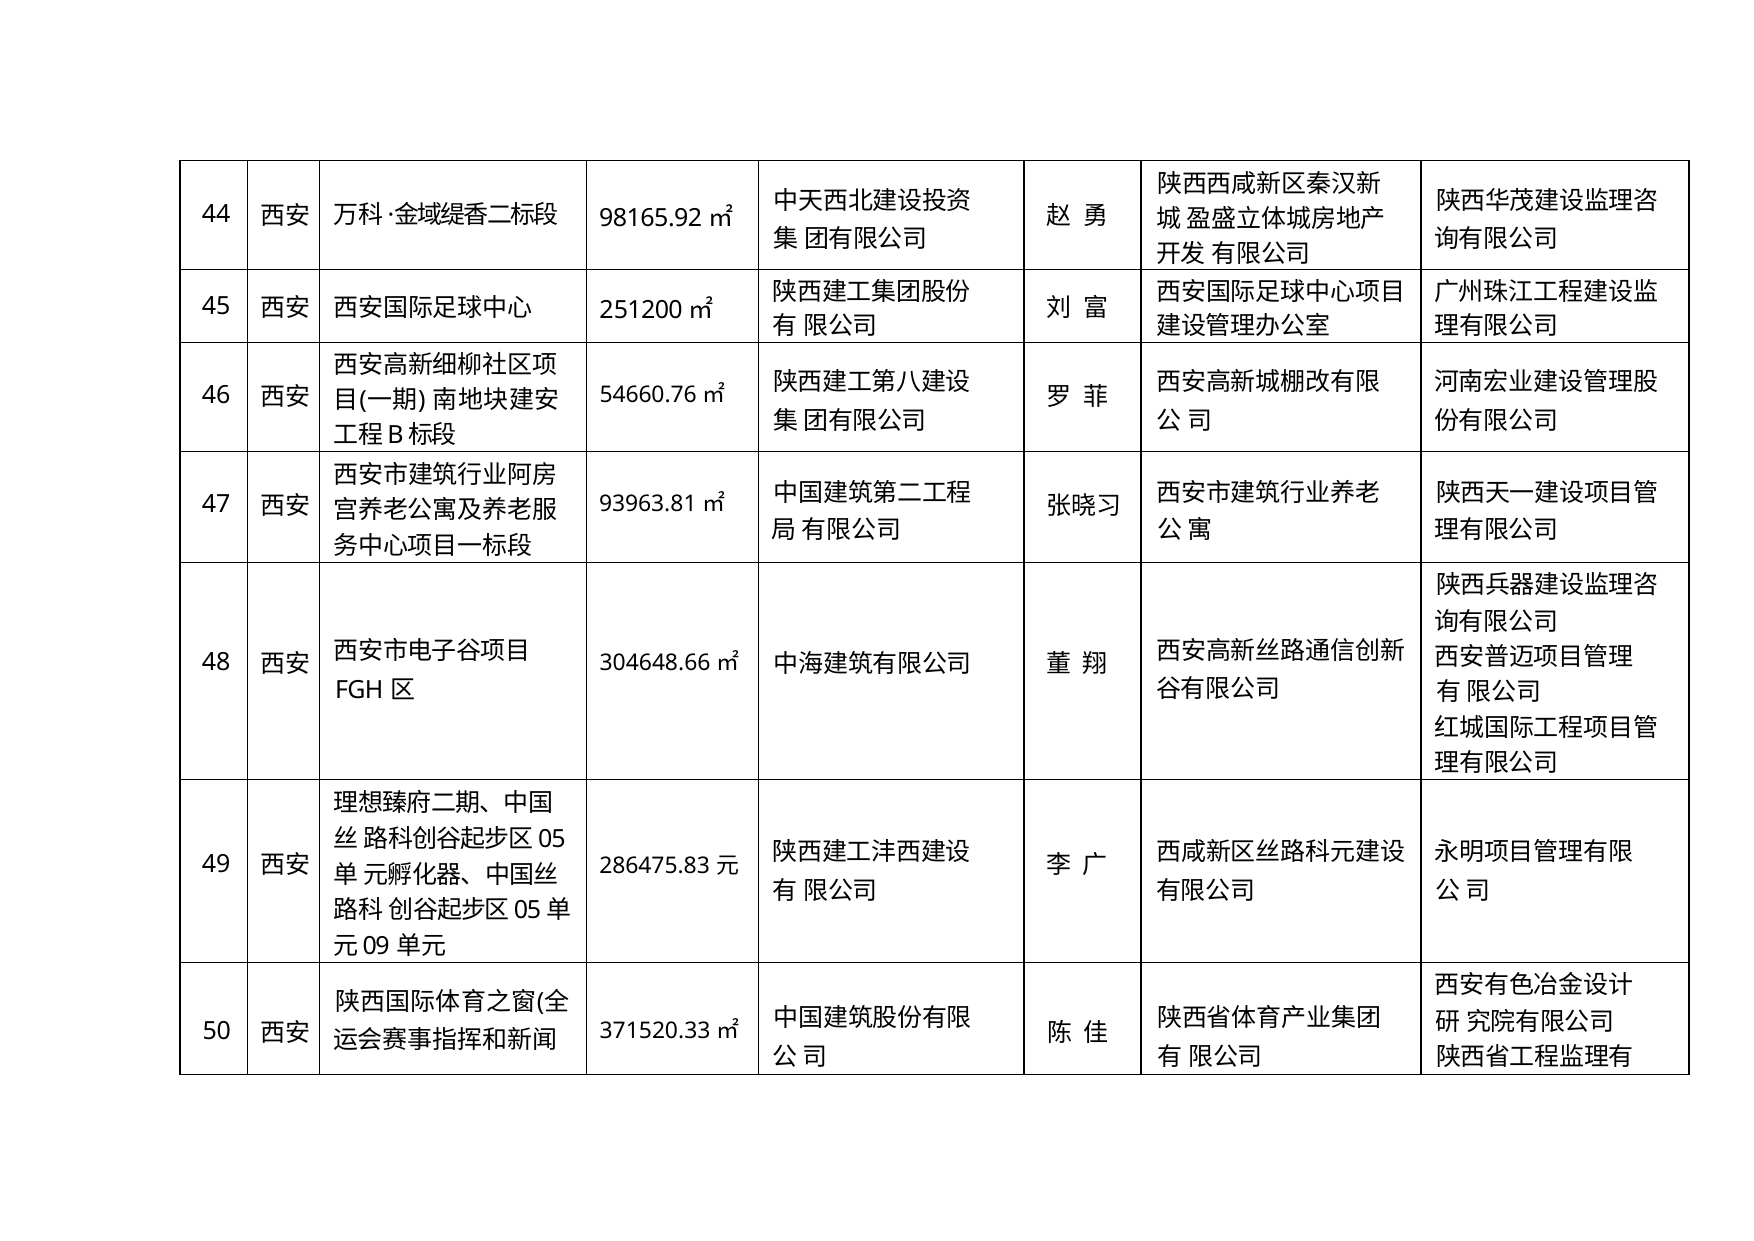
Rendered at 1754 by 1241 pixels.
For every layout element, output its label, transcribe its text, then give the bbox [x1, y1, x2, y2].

table_cell 张晓习 [1025, 452, 1140, 562]
table_cell 陕西省体育产业集团有 限公司 [1142, 963, 1420, 1074]
table_cell 251200 ㎡ [587, 270, 758, 342]
table_cell 西安 [248, 270, 319, 342]
table_cell 西安国际足球中心 [320, 270, 586, 342]
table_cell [320, 963, 586, 1074]
table_cell 中国建筑股份有限公 司 [759, 963, 1023, 1074]
table_cell 陕西兵器建设监理咨 询有限公司 西安普迈项目管理有 限公司 红城国际工程项目管 理有限公司 [1422, 563, 1688, 778]
table_cell 西安 [248, 963, 319, 1074]
table_cell 西安高新城棚改有限公 司 [1142, 343, 1420, 451]
table_cell 西安国际足球中心项目 建设管理办公室 [1142, 270, 1420, 342]
table_cell 46 [181, 343, 247, 451]
table_cell 中国建筑第二工程局 有限公司 [759, 452, 1023, 562]
table_cell 广州珠江工程建设监 理有限公司 [1422, 270, 1688, 342]
table_cell 理想臻府二期、中国丝 路科创谷起步区 05 单 元孵化器、中国丝路科 创谷起步区 05 单元 09 单元 [320, 780, 586, 962]
table_cell 董 翔 [1025, 563, 1140, 778]
table_cell 50 [181, 963, 247, 1074]
table_header 万科 ·金域缇香二标段 [320, 161, 586, 269]
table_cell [1422, 963, 1688, 1074]
table_cell 罗 菲 [1025, 343, 1140, 451]
table_header 陕西西咸新区秦汉新城 盈盛立体城房地产开发 有限公司 [1142, 161, 1420, 269]
table_header 西安 [248, 161, 319, 269]
table_cell 西安高新丝路通信创新 谷有限公司 [1142, 563, 1420, 778]
table_cell 刘 富 [1025, 270, 1140, 342]
table_cell 陕西建工第八建设集 团有限公司 [759, 343, 1023, 451]
table_cell 西咸新区丝路科元建设 有限公司 [1142, 780, 1420, 962]
table_header 陕西华茂建设监理咨 询有限公司 [1422, 161, 1688, 269]
table_cell 永明项目管理有限公 司 [1422, 780, 1688, 962]
table_cell 西安市建筑行业养老公 寓 [1142, 452, 1420, 562]
table_cell 371520.33 ㎡ [587, 963, 758, 1074]
table_cell 西安 [248, 343, 319, 451]
table_cell 陕西建工沣西建设有 限公司 [759, 780, 1023, 962]
table_cell 中海建筑有限公司 [759, 563, 1023, 778]
table_cell 47 [181, 452, 247, 562]
table_cell 西安 [248, 452, 319, 562]
table_cell 西安 [248, 780, 319, 962]
table_cell 54660.76 ㎡ [587, 343, 758, 451]
table_cell 48 [181, 563, 247, 778]
table_header 赵 勇 [1025, 161, 1140, 269]
table_cell 49 [181, 780, 247, 962]
table_cell 45 [181, 270, 247, 342]
table_header 98165.92 ㎡ [587, 161, 758, 269]
table_header 中天西北建设投资集 团有限公司 [759, 161, 1023, 269]
table_cell 西安市建筑行业阿房 宫养老公寓及养老服 务中心项目一标段 [320, 452, 586, 562]
table_header 44 [181, 161, 247, 269]
table_cell 304648.66 ㎡ [587, 563, 758, 778]
table_cell 陕西天一建设项目管 理有限公司 [1422, 452, 1688, 562]
table_cell 陈 佳 [1025, 963, 1140, 1074]
table_cell 西安高新细柳社区项 目(一期) 南地块建安 工程 B 标段 [320, 343, 586, 451]
table_cell 西安 [248, 563, 319, 778]
table_cell 286475.83 元 [587, 780, 758, 962]
table_cell 河南宏业建设管理股 份有限公司 [1422, 343, 1688, 451]
table_cell 93963.81 ㎡ [587, 452, 758, 562]
table_cell 陕西建工集团股份有 限公司 [759, 270, 1023, 342]
table_cell 西安市电子谷项目 FGH 区 [320, 563, 586, 778]
table_cell 李 广 [1025, 780, 1140, 962]
